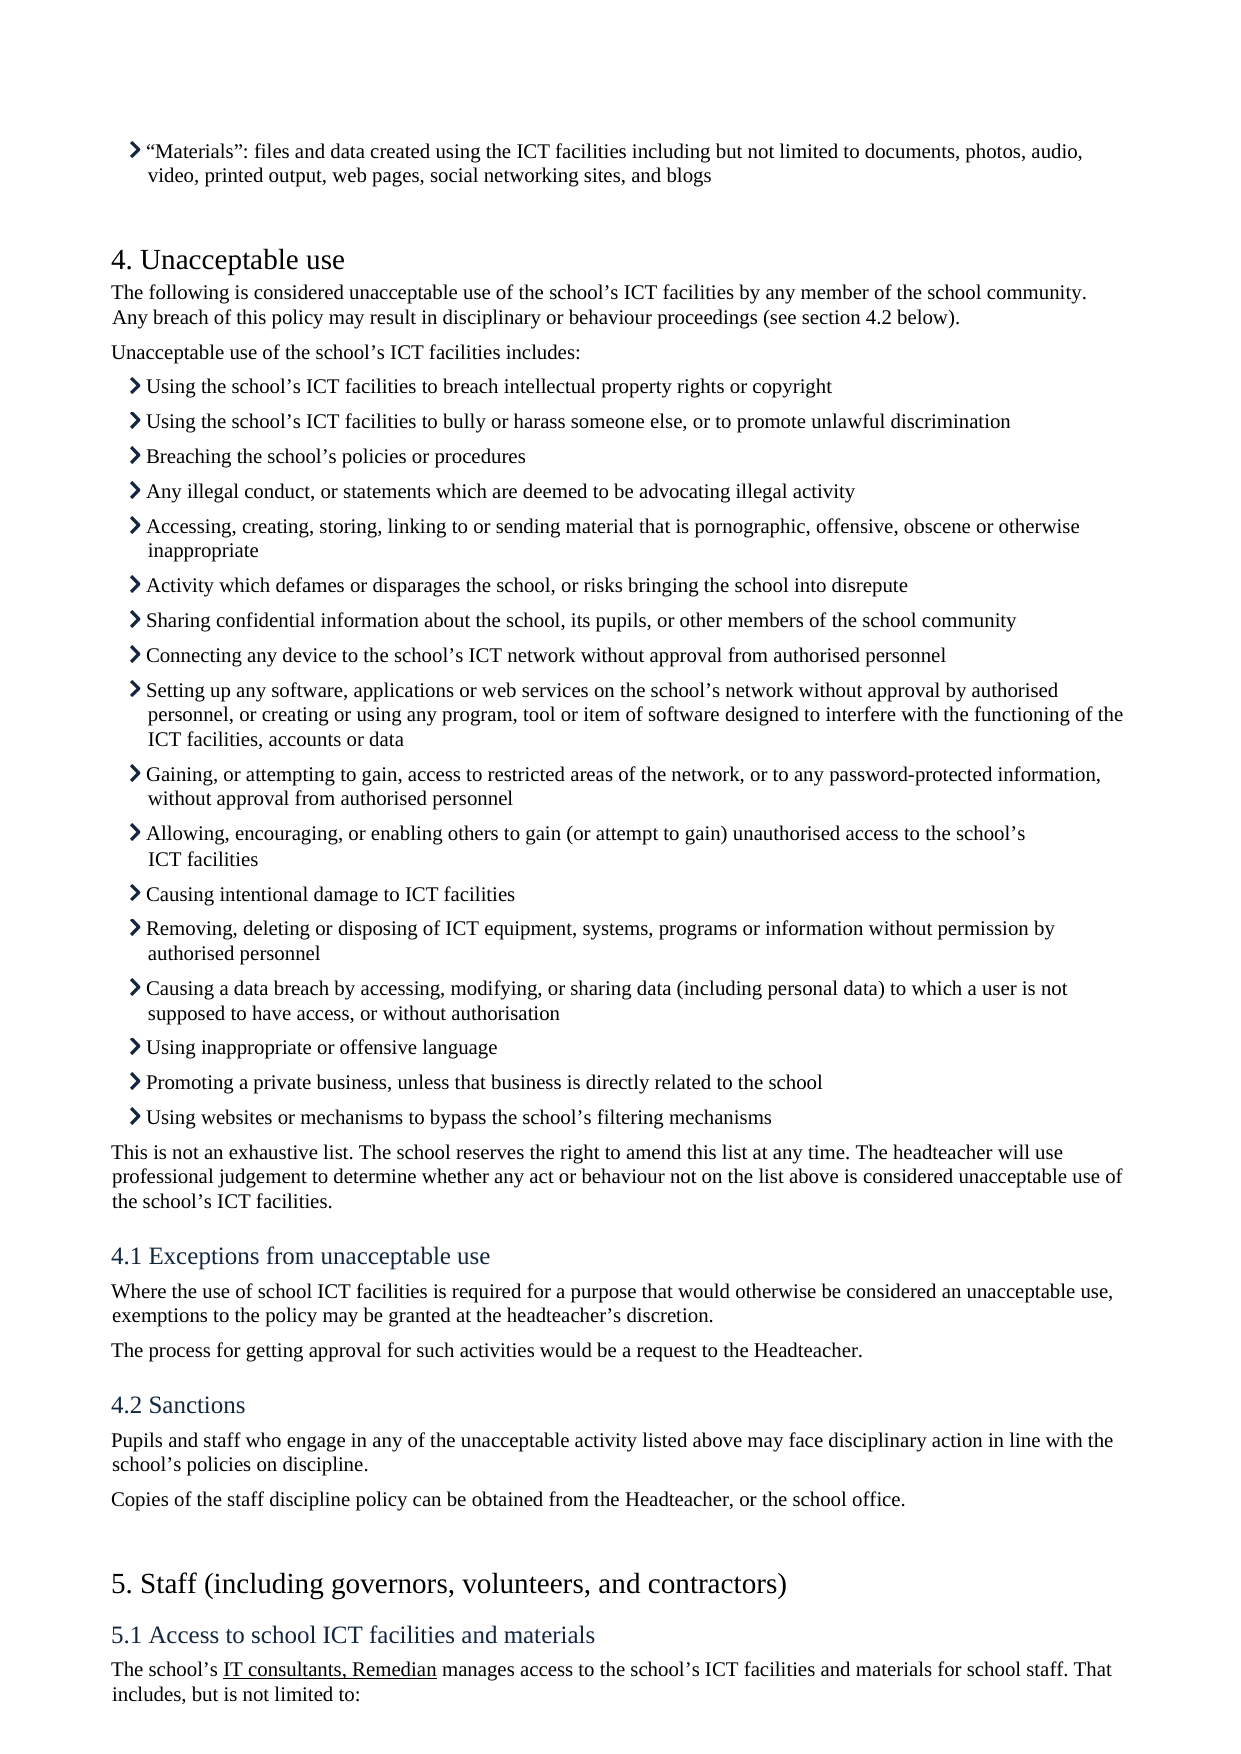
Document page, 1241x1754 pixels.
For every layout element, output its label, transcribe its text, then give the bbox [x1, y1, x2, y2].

text Accessing, creating, storing, linking to or sending material that is pornographic, offensive, obscene or otherwise inappropriate [130, 514, 1128, 562]
text Causing intentional damage to ICT facilities [130, 882, 1128, 906]
text The following is considered unacceptable use of the school’s ICT facilities by any member of the school community. Any breach of this policy may result in disciplinary or behaviour proceedings (see section 4.2 below). [111, 280, 1128, 329]
text Using websites or mechanisms to bypass the school’s filtering mechanisms [130, 1105, 1128, 1129]
picture [130, 481, 141, 499]
text Setting up any software, applications or web services on the school’s network without approval by authorised personnel, or creating or using any program, tool or item of software designed to interfere with the functioning of the ICT facilities, accounts or data [130, 677, 1128, 751]
subtitle 4.1 Exceptions from unacceptable use [111, 1241, 1128, 1270]
subtitle 5.1 Access to school ICT facilities and materials [111, 1620, 1128, 1649]
subtitle 4.2 Sanctions [111, 1390, 1128, 1419]
text Breaching the school’s policies or procedures [130, 444, 1128, 468]
picture [130, 1038, 141, 1055]
subtitle 5. Staff (including governors, volunteers, and contractors) [111, 1566, 1128, 1599]
picture [130, 764, 141, 782]
text Sharing confidential information about the school, its pupils, or other members of the school community [130, 608, 1128, 632]
text Using inappropriate or offensive language [130, 1035, 1128, 1059]
text Removing, deleting or disposing of ICT equipment, systems, programs or information without permission by authorised personnel [130, 916, 1128, 965]
text This is not an exhaustive list. The school reserves the right to amend this list at any time. The headteacher will use professional judgement to determine whether any act or behaviour not on the list above is considered unacceptable use of the school’s ICT facilities. [111, 1140, 1128, 1213]
text Connecting any device to the school’s ICT network without approval from authorised personnel [130, 643, 1128, 667]
subtitle 4. Unacceptable use [111, 242, 1128, 276]
text Unacceptable use of the school’s ICT facilities includes: [111, 340, 1128, 364]
text Causing a data breach by accessing, modifying, or sharing data (including personal data) to which a user is not supposed to have access, or without authorisation [130, 976, 1128, 1024]
picture [130, 1107, 141, 1125]
text “Materials”: files and data created using the ICT facilities including but not limited to documents, photos, audio, video, printed output, web pages, social networking sites, and blogs [130, 138, 1128, 187]
text Allowing, encouraging, or enabling others to gain (or attempt to gain) unauthorised access to the school’s [130, 821, 1128, 845]
picture [130, 446, 141, 464]
picture [130, 412, 141, 429]
text Any illegal conduct, or statements which are deemed to be advocating illegal activity [130, 479, 1128, 503]
picture [130, 516, 141, 534]
picture [130, 575, 141, 593]
picture [130, 823, 141, 841]
text Pupils and staff who engage in any of the unacceptable activity listed above may face disciplinary action in line with the school’s policies on discipline. [111, 1427, 1128, 1476]
text Promoting a private business, unless that business is directly related to the school [130, 1070, 1128, 1094]
picture [130, 141, 141, 158]
text The process for getting approval for such activities would be a request to the Headteacher. [111, 1338, 1128, 1362]
picture [130, 1072, 141, 1090]
text Activity which defames or disparages the school, or risks bringing the school into disrepute [130, 573, 1128, 597]
text The school’s IT consultants, Remedian manages access to the school’s ICT facilities and materials for school staff. That includes, but is not limited to: [111, 1657, 1128, 1706]
picture [130, 377, 141, 394]
text ICT facilities [148, 847, 1128, 871]
picture [130, 884, 141, 901]
text Using the school’s ICT facilities to bully or harass someone else, or to promote unlawful discrimination [130, 409, 1128, 433]
picture [130, 610, 141, 628]
text Using the school’s ICT facilities to breach intellectual property rights or copyright [130, 374, 1128, 398]
picture [130, 645, 141, 663]
text Where the use of school ICT facilities is required for a purpose that would otherwise be considered an unacceptable use, exemptions to the policy may be granted at the headteacher’s discretion. [111, 1278, 1128, 1327]
picture [130, 978, 141, 996]
picture [130, 680, 141, 697]
text Gaining, or attempting to gain, access to restricted areas of the network, or to any password-protected information, without approval from authorised personnel [130, 762, 1128, 810]
picture [130, 919, 141, 936]
text Copies of the staff discipline policy can be obtained from the Headteacher, or the school office. [111, 1487, 1128, 1511]
